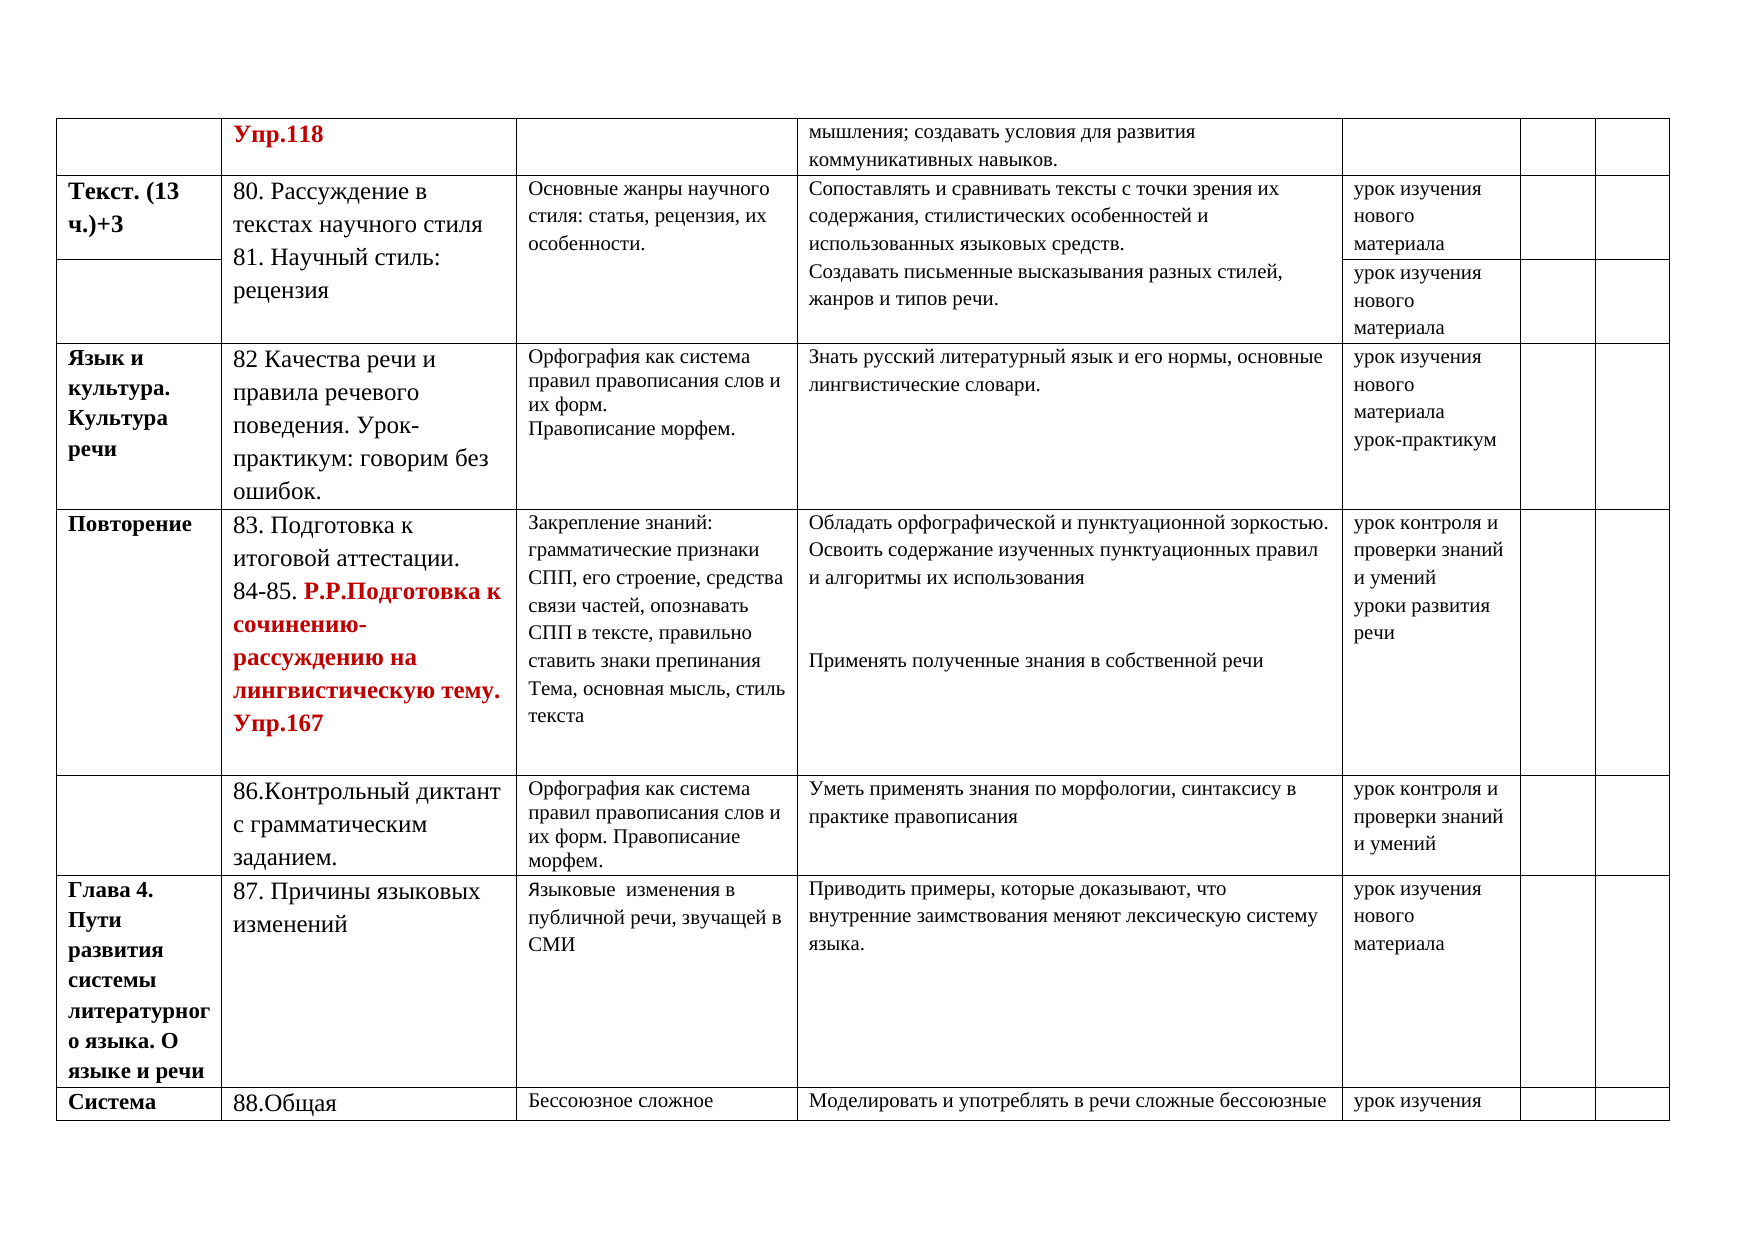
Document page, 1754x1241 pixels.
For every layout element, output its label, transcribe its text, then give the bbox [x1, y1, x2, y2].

table_cell [57, 776, 221, 875]
table_cell [1521, 176, 1595, 259]
table_cell [1521, 1088, 1595, 1120]
table_cell урок изучения нового материала урок-практикум [1343, 344, 1520, 509]
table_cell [798, 119, 1342, 175]
table_cell Повторение [57, 510, 221, 775]
table_cell Текст. (13 ч.)+3 [57, 176, 221, 259]
table_cell [1596, 260, 1669, 343]
table_cell [1596, 176, 1669, 259]
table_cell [1343, 119, 1520, 175]
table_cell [798, 1088, 1342, 1120]
table_cell Обладать орфографической и пунктуационной зоркостью. Освоить содержание изученных пунктуационных правил и алгоритмы их использования Применять полученные знания в собственной речи [798, 510, 1342, 775]
table_cell Уметь применять знания по морфологии, синтаксису в практике правописания [798, 776, 1342, 875]
table_cell урок контроля и проверки знаний и умений [1343, 776, 1520, 875]
table_cell [1596, 1088, 1669, 1120]
table_cell [1596, 510, 1669, 775]
table_cell [1596, 876, 1669, 1087]
table_cell [1521, 119, 1595, 175]
table_cell Орфография как система правил правописания слов и их форм. Правописание морфем. [517, 344, 797, 509]
table_cell [1521, 510, 1595, 775]
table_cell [517, 119, 797, 175]
table_cell Язык и культура. Культура речи [57, 344, 221, 509]
table_cell урок изучения нового материала [1343, 176, 1520, 259]
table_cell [57, 1088, 221, 1120]
table_cell 80. Рассуждение в текстах научного стиля 81. Научный стиль: рецензия [222, 176, 516, 343]
table_cell 87. Причины языковых изменений [222, 876, 516, 1087]
table_cell Знать русский литературный язык и его нормы, основные лингвистические словари. [798, 344, 1342, 509]
table_cell Закрепление знаний: грамматические признаки СПП, его строение, средства связи частей, опознавать СПП в тексте, правильно ставить знаки препинания Тема, основная мысль, стиль текста [517, 510, 797, 775]
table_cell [222, 1088, 516, 1120]
table_cell [1596, 344, 1669, 509]
table_cell урок изучения нового материала [1343, 260, 1520, 343]
table_cell [57, 260, 221, 343]
table_cell [1521, 344, 1595, 509]
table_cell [517, 1088, 797, 1120]
table_cell Языковые изменения в публичной речи, звучащей в СМИ [517, 876, 797, 1087]
table_cell Основные жанры научного стиля: статья, рецензия, их особенности. [517, 176, 797, 343]
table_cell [1343, 1088, 1520, 1120]
table_cell Орфография как система правил правописания слов и их форм. Правописание морфем. [517, 776, 797, 875]
table_cell Глава 4. Пути развития системы литературного языка. О языке и речи [57, 876, 221, 1087]
table_cell [1521, 260, 1595, 343]
table_cell урок контроля и проверки знаний и умений уроки развития речи [1343, 510, 1520, 775]
table_cell Сопоставлять и сравнивать тексты с точки зрения их содержания, стилистических особенностей и использованных языковых средств. Создавать письменные высказывания разных стилей, жанров и типов речи. [798, 176, 1342, 343]
table_cell урок изучения нового материала [1343, 876, 1520, 1087]
table_cell [1596, 119, 1669, 175]
table_cell [1521, 876, 1595, 1087]
table_cell [1596, 776, 1669, 875]
table_cell 86.Контрольный диктант с грамматическим заданием. [222, 776, 516, 875]
table_cell [1521, 776, 1595, 875]
table_cell Приводить примеры, которые доказывают, что внутренние заимствования меняют лексическую систему языка. [798, 876, 1342, 1087]
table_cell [222, 119, 516, 175]
table_cell 83. Подготовка к итоговой аттестации. 84-85. Р.Р.Подготовка к сочинению-рассуждению на лингвистическую тему. Упр.167 [222, 510, 516, 775]
table_cell 82 Качества речи и правила речевого поведения. Урок-практикум: говорим без ошибок. [222, 344, 516, 509]
